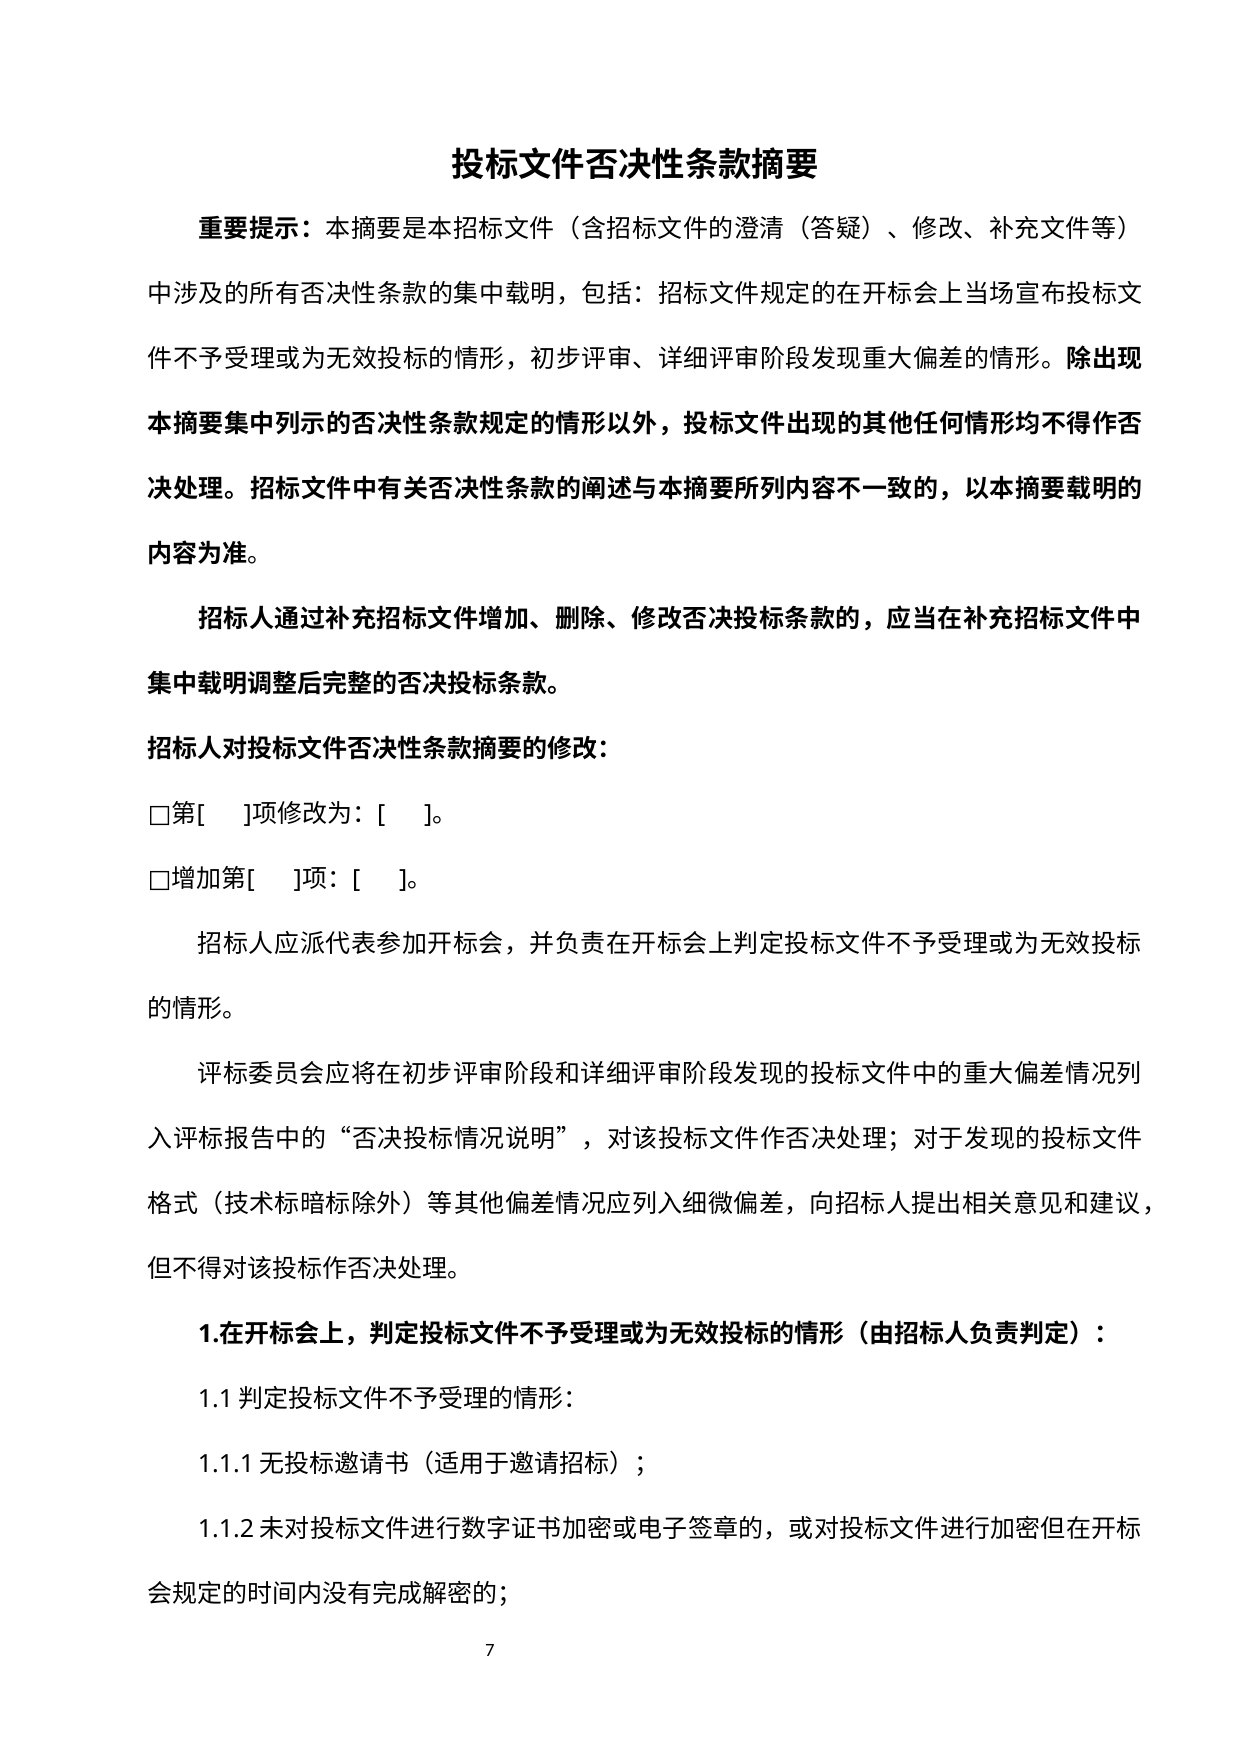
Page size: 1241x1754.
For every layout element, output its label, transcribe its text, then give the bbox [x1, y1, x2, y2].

text □第[ ]项修改为：[ ]。 [148, 779, 1122, 844]
text 1.1.1无投标邀请书（适用于邀请招标）； [148, 1429, 1143, 1494]
text □增加第[ ]项：[ ]。 [148, 844, 1122, 909]
text 招标人通过补充招标文件增加、删除、修改否决投标条款的，应当在补充招标文件中集中载明调整后完整的否决投标条款。 [148, 584, 1143, 714]
text 1.1判定投标文件不予受理的情形： [148, 1364, 1143, 1429]
text 1.1.2未对投标文件进行数字证书加密或电子签章的，或对投标文件进行加密但在开标会规定的时间内没有完成解密的； [148, 1494, 1143, 1624]
text 招标人对投标文件否决性条款摘要的修改： [148, 714, 1122, 779]
text 评标委员会应将在初步评审阶段和详细评审阶段发现的投标文件中的重大偏差情况列入评标报告中的“否决投标情况说明”，对该投标文件作否决处理；对于发现的投标文件格式（技术标暗标除外）等其他偏差情况应列入细微偏差，向招标人提出相关意见和建议，但不得对该投标作否决处理。 [148, 1039, 1143, 1299]
text 1.在开标会上，判定投标文件不予受理或为无效投标的情形（由招标人负责判定）： [148, 1299, 1143, 1364]
text 投标文件否决性条款摘要 [148, 129, 1122, 194]
text 重要提示：本摘要是本招标文件（含招标文件的澄清（答疑）、修改、补充文件等）中涉及的所有否决性条款的集中载明，包括：招标文件规定的在开标会上当场宣布投标文件不予受理或为无效投标的情形，初步评审、详细评审阶段发现重大偏差的情形。除出现本摘要集中列示的否决性条款规定的情形以外，投标文件出现的其他任何情形均不得作否决处理。招标文件中有关否决性条款的阐述与本摘要所列内容不一致的，以本摘要载明的内容为准。 [148, 194, 1143, 584]
text 招标人应派代表参加开标会，并负责在开标会上判定投标文件不予受理或为无效投标的情形。 [148, 909, 1143, 1039]
